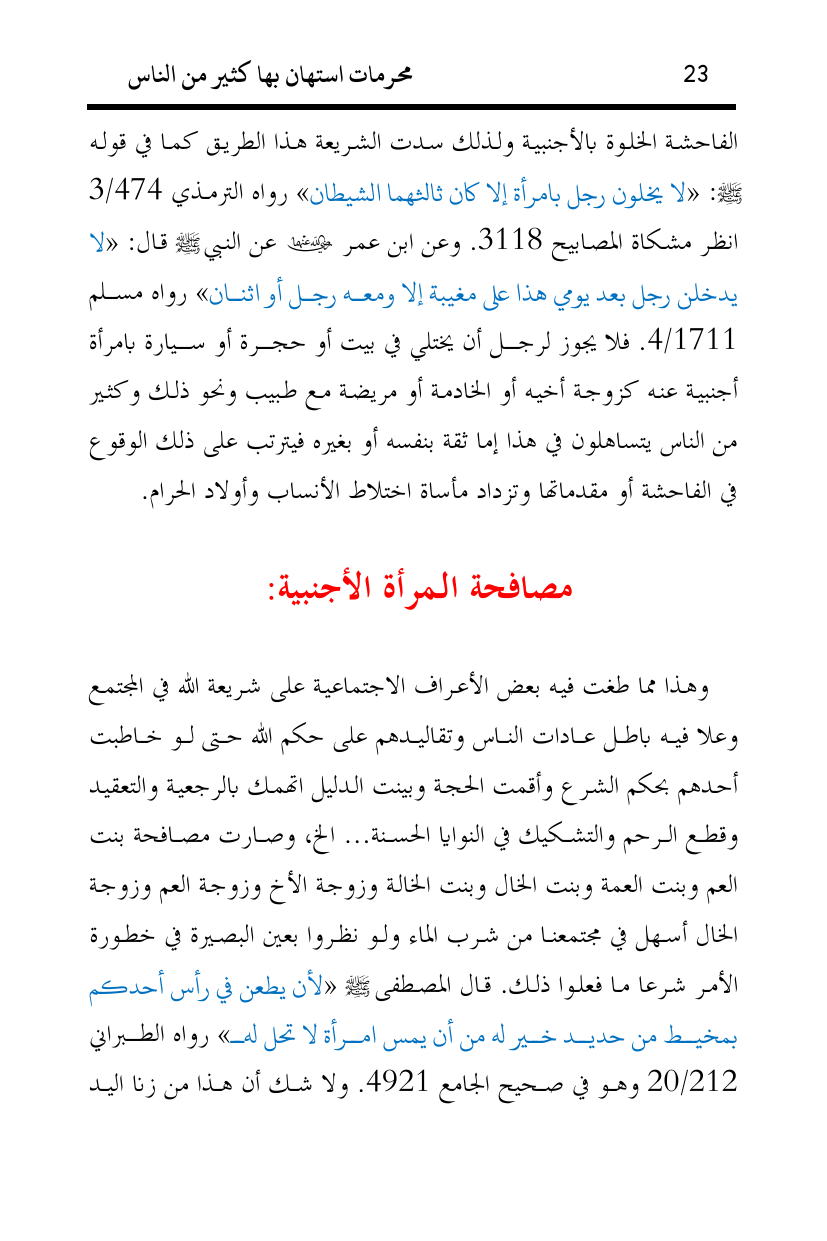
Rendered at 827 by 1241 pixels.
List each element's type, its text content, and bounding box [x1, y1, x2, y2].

text مصافحة الـمرأة الأجنبية: [89, 554, 738, 625]
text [89, 662, 738, 1110]
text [89, 119, 738, 517]
